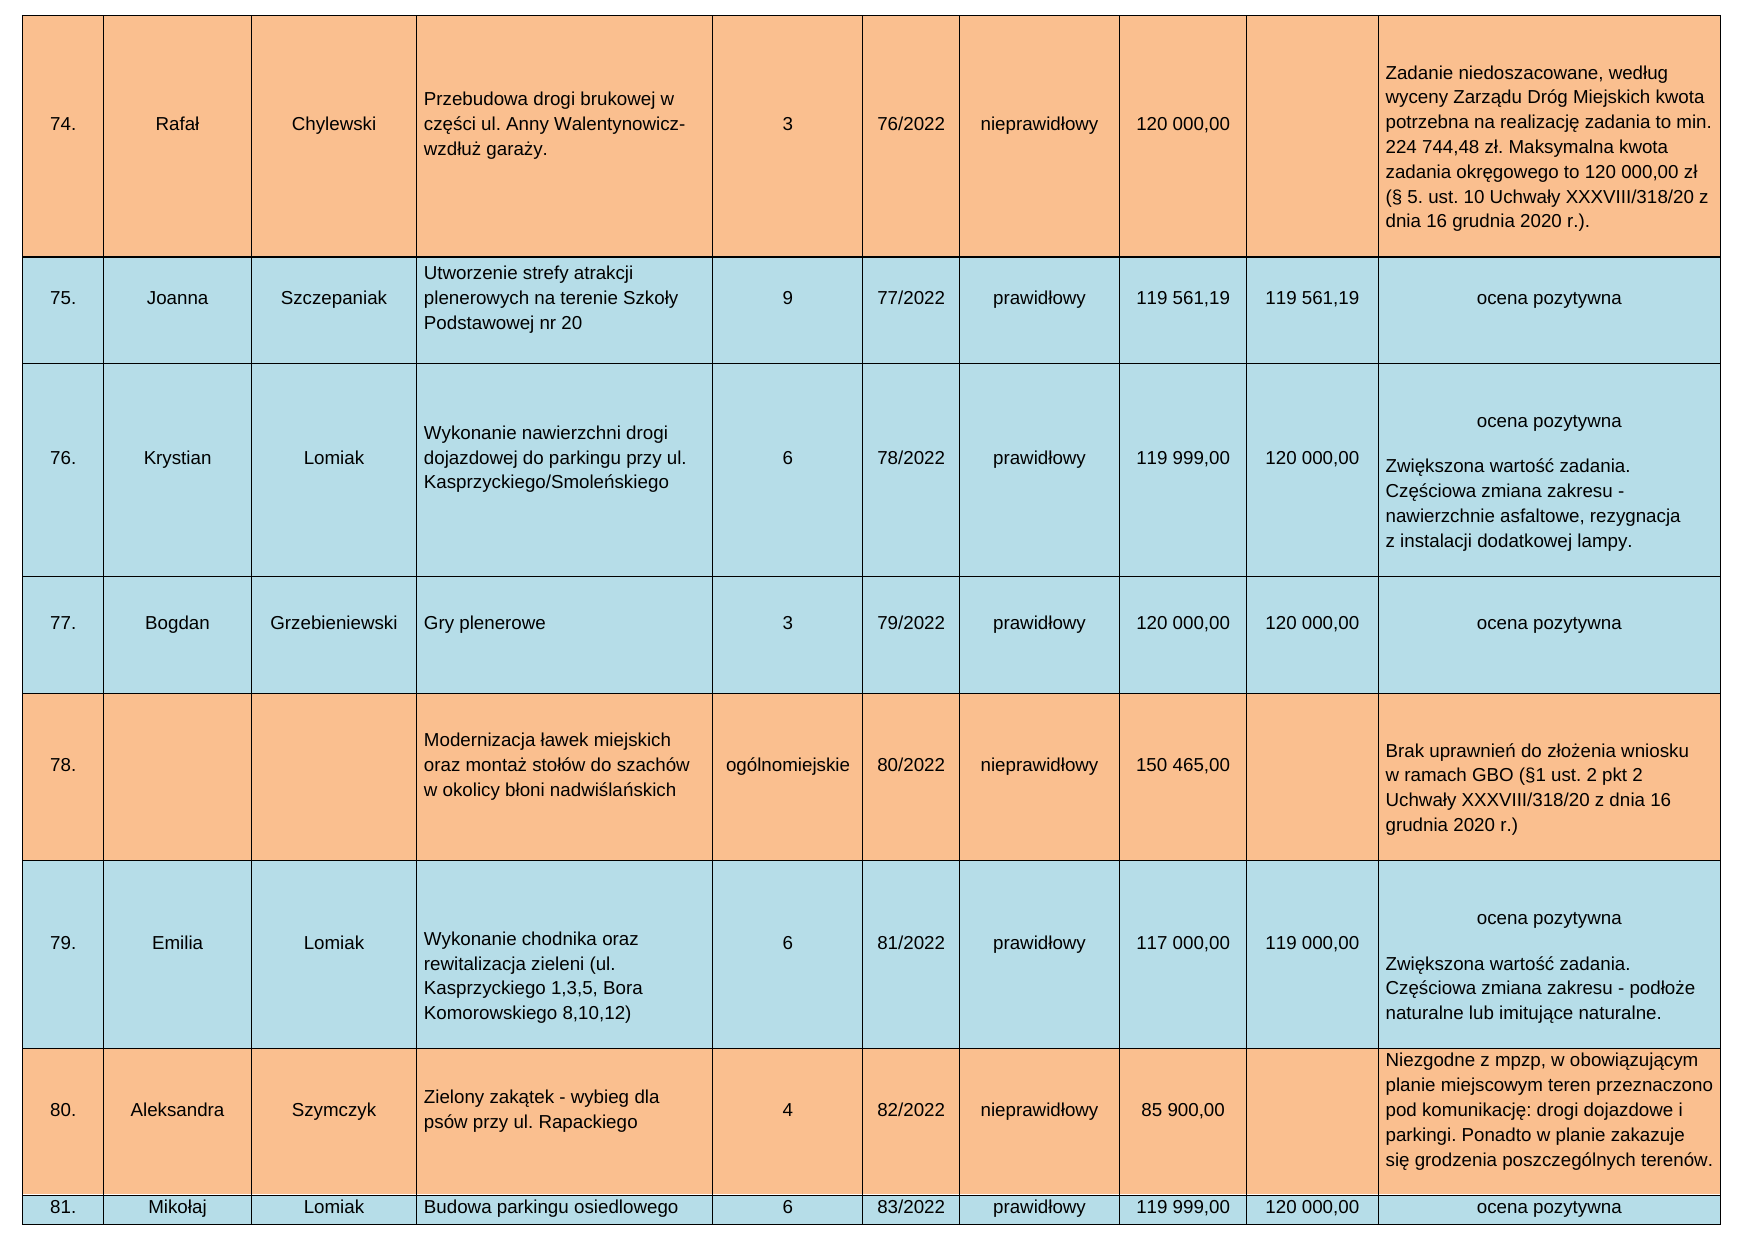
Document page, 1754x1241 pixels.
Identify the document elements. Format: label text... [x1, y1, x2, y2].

table_cell 83/2022 [863, 1196, 959, 1224]
table_cell nieprawidłowy [960, 1049, 1119, 1194]
table_cell Gry plenerowe [417, 577, 712, 693]
table_cell [1247, 694, 1378, 860]
table_cell 77/2022 [863, 258, 959, 363]
table_cell prawidłowy [960, 577, 1119, 693]
table_cell 150 465,00 [1120, 694, 1246, 860]
table_cell 4 [713, 1049, 862, 1194]
table_cell Joanna [104, 258, 251, 363]
table_cell 85 900,00 [1120, 1049, 1246, 1194]
table_cell ocena pozytywna [1379, 258, 1720, 363]
table_cell 78. [23, 694, 103, 860]
table_cell Lomiak [252, 1196, 416, 1224]
table_cell 82/2022 [863, 1049, 959, 1194]
table_cell 81/2022 [863, 861, 959, 1048]
table_cell nieprawidłowy [960, 694, 1119, 860]
table_cell Brak uprawnień do złożenia wniosku w ramach GBO (§1 ust. 2 pkt 2 Uchwały XXXVIII/318/20 z dnia 16 grudnia 2020 r.) [1379, 694, 1720, 860]
table_cell ogólnomiejskie [713, 694, 862, 860]
table_cell 3 [713, 577, 862, 693]
table_cell Grzebieniewski [252, 577, 416, 693]
table_cell 120 000,00 [1247, 364, 1378, 576]
table_cell 78/2022 [863, 364, 959, 576]
table_cell Mikołaj [104, 1196, 251, 1224]
table_cell Lomiak [252, 364, 416, 576]
table_cell 77. [23, 577, 103, 693]
table_cell prawidłowy [960, 364, 1119, 576]
table_cell 6 [713, 861, 862, 1048]
table_cell ocena pozytywna Zwiększona wartość zadania. Częściowa zmiana zakresu - nawierzchnie asfaltowe, rezygnacja z instalacji dodatkowej lampy. [1379, 364, 1720, 576]
table_cell 117 000,00 [1120, 861, 1246, 1048]
table_cell prawidłowy [960, 258, 1119, 363]
table_cell Aleksandra [104, 1049, 251, 1194]
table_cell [1379, 1196, 1720, 1224]
table_cell Modernizacja ławek miejskich oraz montaż stołów do szachów w okolicy błoni nadwiślańskich [417, 694, 712, 860]
table_cell Szymczyk [252, 1049, 416, 1194]
table_cell 76/2022 [863, 16, 959, 256]
table_cell Wykonanie chodnika oraz rewitalizacja zieleni (ul. Kasprzyckiego 1,3,5, Bora Komorowskiego 8,10,12) [417, 861, 712, 1048]
table_cell 6 [713, 1196, 862, 1224]
table_cell prawidłowy [960, 861, 1119, 1048]
table_cell [104, 694, 251, 860]
table_cell nieprawidłowy [960, 16, 1119, 256]
table_cell 76. [23, 364, 103, 576]
table_cell Przebudowa drogi brukowej w części ul. Anny Walentynowicz-wzdłuż garaży. [417, 16, 712, 256]
table_cell 120 000,00 [1247, 1196, 1378, 1224]
table_cell Wykonanie nawierzchni drogi dojazdowej do parkingu przy ul. Kasprzyckiego/Smoleńskiego [417, 364, 712, 576]
table_cell 6 [713, 364, 862, 576]
table_cell [1247, 16, 1378, 256]
table_cell 75. [23, 258, 103, 363]
table_cell Krystian [104, 364, 251, 576]
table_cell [417, 1196, 712, 1224]
table_cell Zadanie niedoszacowane, według wyceny Zarządu Dróg Miejskich kwota potrzebna na realizację zadania to min. 224 744,48 zł. Maksymalna kwota zadania okręgowego to 120 000,00 zł (§ 5. ust. 10 Uchwały XXXVIII/318/20 z dnia 16 grudnia 2020 r.). [1379, 16, 1720, 256]
table_cell [1247, 1049, 1378, 1194]
table_cell 9 [713, 258, 862, 363]
table_cell ocena pozytywna Zwiększona wartość zadania. Częściowa zmiana zakresu - podłoże naturalne lub imitujące naturalne. [1379, 861, 1720, 1048]
table_cell 79. [23, 861, 103, 1048]
table_cell 120 000,00 [1247, 577, 1378, 693]
table_cell 79/2022 [863, 577, 959, 693]
table_cell Szczepaniak [252, 258, 416, 363]
table_cell prawidłowy [960, 1196, 1119, 1224]
table_cell 119 561,19 [1247, 258, 1378, 363]
table_cell 80/2022 [863, 694, 959, 860]
table_cell Niezgodne z mpzp, w obowiązującym planie miejscowym teren przeznaczono pod komunikację: drogi dojazdowe i parkingi. Ponadto w planie zakazuje się grodzenia poszczególnych terenów. [1379, 1049, 1720, 1194]
table_cell Zielony zakątek - wybieg dla psów przy ul. Rapackiego [417, 1049, 712, 1194]
table_cell [252, 694, 416, 860]
table_cell 120 000,00 [1120, 577, 1246, 693]
table_cell Utworzenie strefy atrakcji plenerowych na terenie Szkoły Podstawowej nr 20 [417, 258, 712, 363]
table_cell 119 561,19 [1120, 258, 1246, 363]
table_cell 80. [23, 1049, 103, 1194]
table_cell 81. [23, 1196, 103, 1224]
table_cell 119 999,00 [1120, 1196, 1246, 1224]
table_cell Rafał [104, 16, 251, 256]
table_cell Bogdan [104, 577, 251, 693]
table_cell 119 000,00 [1247, 861, 1378, 1048]
table_cell Lomiak [252, 861, 416, 1048]
table_cell 3 [713, 16, 862, 256]
table_cell 120 000,00 [1120, 16, 1246, 256]
table_cell Emilia [104, 861, 251, 1048]
table_cell 74. [23, 16, 103, 256]
table_cell 119 999,00 [1120, 364, 1246, 576]
table_cell ocena pozytywna [1379, 577, 1720, 693]
table_cell Chylewski [252, 16, 416, 256]
